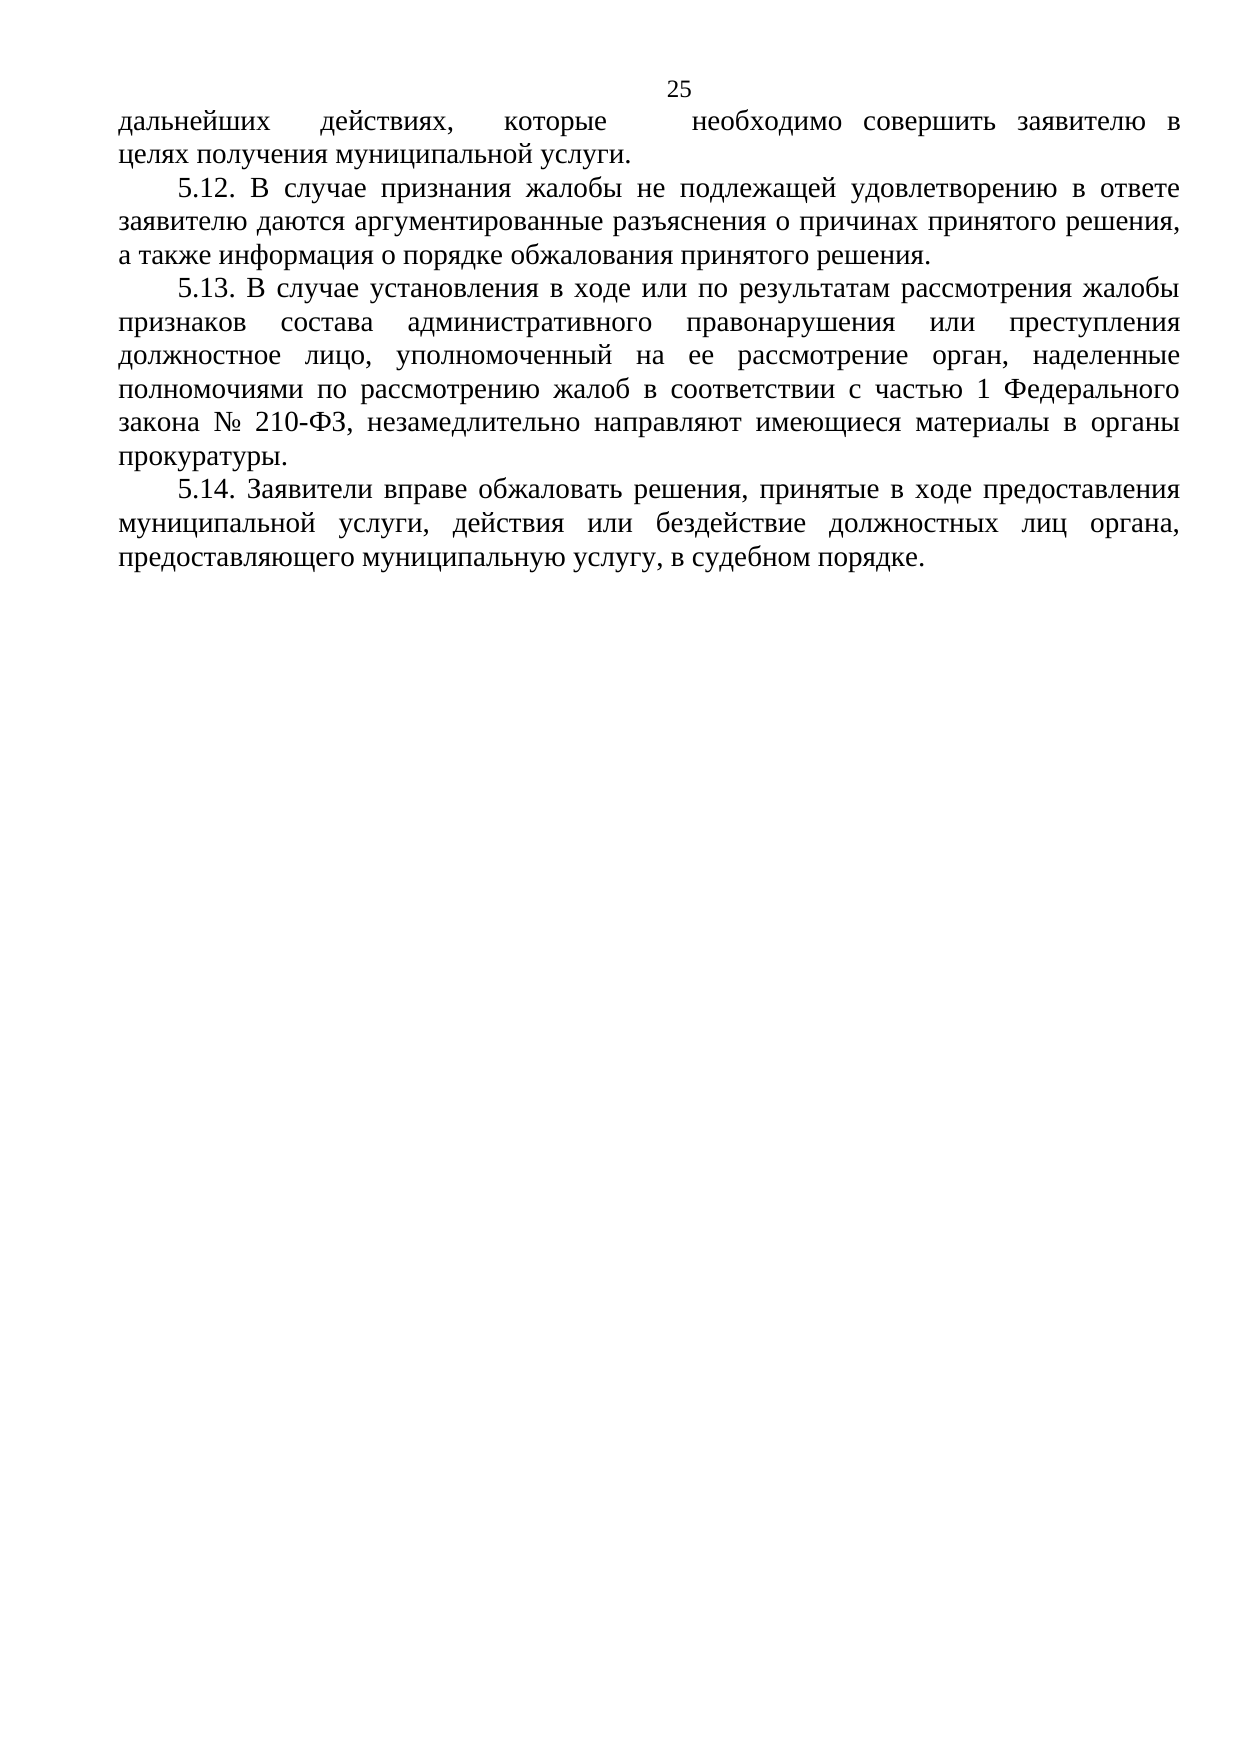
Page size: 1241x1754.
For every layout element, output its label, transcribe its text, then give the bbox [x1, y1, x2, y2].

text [118, 103, 1181, 170]
text 5.12. В случае признания жалобы не подлежащей удовлетворению в ответе заявителю даются аргументированные разъяснения о причинах принятого решения, а также информация о порядке обжалования принятого решения. [118, 170, 1181, 270]
text 5.13. В случае установления в ходе или по результатам рассмотрения жалобы признаков состава административного правонарушения или преступления должностное лицо, уполномоченный на ее рассмотрение орган, наделенные полномочиями по рассмотрению жалоб в соответствии с частью 1 Федерального закона № 210-ФЗ, незамедлительно направляют имеющиеся материалы в органы прокуратуры. [118, 270, 1181, 472]
text 5.14. Заявители вправе обжаловать решения, принятые в ходе предоставления муниципальной услуги, действия или бездействие должностных лиц органа, предоставляющего муниципальную услугу, в судебном порядке. [118, 472, 1181, 572]
